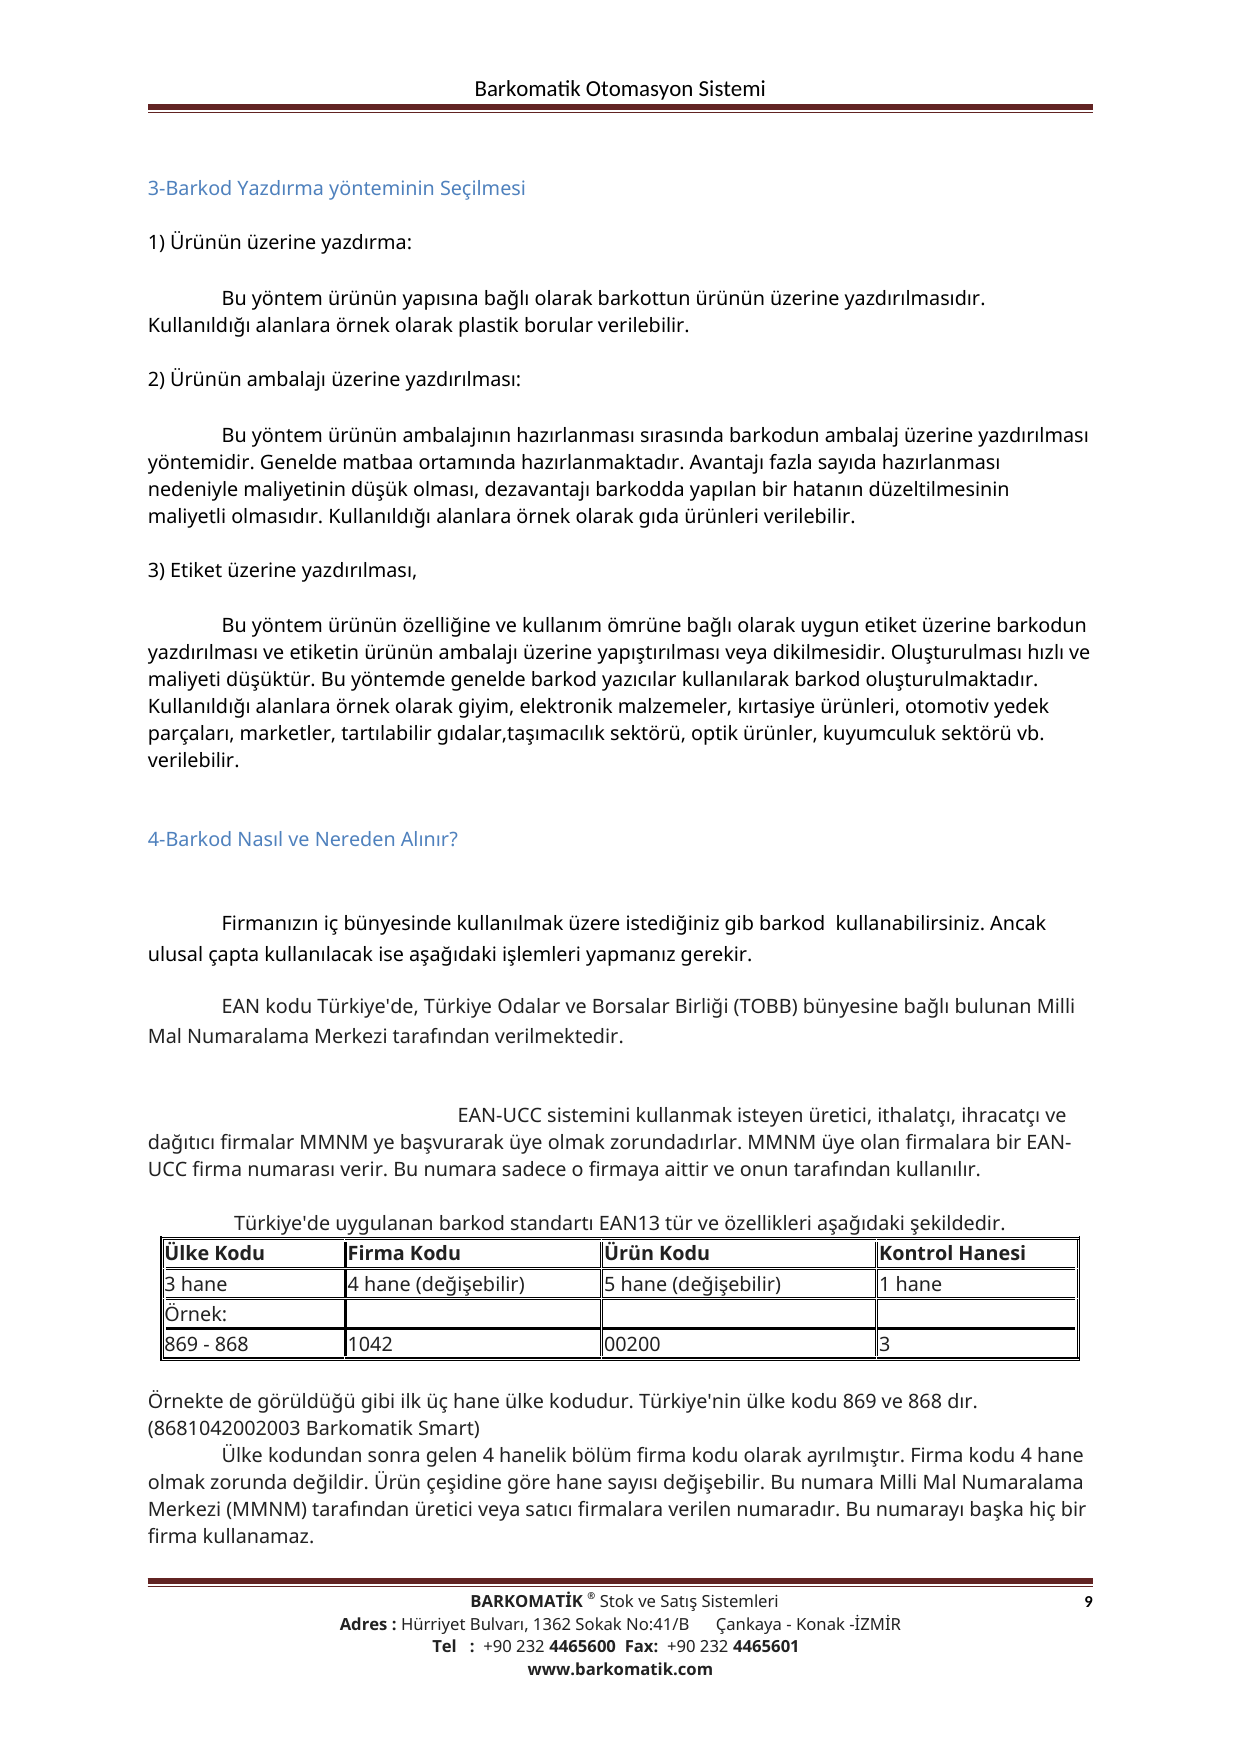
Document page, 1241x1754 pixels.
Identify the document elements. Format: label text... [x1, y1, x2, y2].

text 1) Ürünün üzerine yazdırma: [148, 228, 1093, 256]
table_header Firma Kodu [345, 1240, 602, 1267]
table_cell [877, 1297, 1078, 1327]
text Türkiye'de uygulanan barkod standartı EAN13 tür ve özellikleri aşağıdaki şekildedir. [148, 1182, 1093, 1236]
table_header Ürün Kodu [602, 1240, 877, 1267]
table_cell 4 hane (değişebilir) [347, 1270, 600, 1297]
text 3-Barkod Yazdırma yönteminin Seçilmesi [148, 148, 1093, 202]
subtitle 4-Barkod Nasıl ve Nereden Alınır? [148, 825, 1093, 852]
text Örnekte de görüldüğü gibi ilk üç hane ülke kodudur. Türkiye'nin ülke kodu 869 ve 868 dır. (8681042002003 Barkomatik Smart) Ülke kodundan sonra gelen 4 hanelik bölüm firma kodu olarak ayrılmıştır. Firma kodu 4 hane olmak zorunda değildir. Ürün çeşidine göre hane sayısı değişebilir. Bu numara Milli Mal Numaralama Merkezi (MMNM) tarafından üretici veya satıcı firmalara verilen numaradır. Bu numarayı başka hiç bir firma kullanamaz. [148, 1387, 1093, 1549]
table_cell 3 [877, 1327, 1077, 1357]
text Bu yöntem ürünün yapısına bağlı olarak barkottun ürünün üzerine yazdırılmasıdır. Kullanıldığı alanlara örnek olarak plastik borular verilebilir. [148, 284, 1093, 338]
table_cell 869 - 868 [164, 1327, 345, 1357]
table_header Kontrol Hanesi [877, 1240, 1077, 1267]
table_cell [603, 1300, 875, 1327]
table_cell 1042 [345, 1330, 602, 1357]
text 3) Etiket üzerine yazdırılması, [148, 556, 1093, 583]
table_cell Örnek: [162, 1297, 345, 1327]
text EAN-UCC sistemini kullanmak isteyen üretici, ithalatçı, ihracatçı ve dağıtıcı firmalar MMNM ye başvurarak üye olmak zorundadırlar. MMNM üye olan firmalara bir EAN-UCC firma numarası verir. Bu numara sadece o firmaya aittir ve onun tarafından kullanılır. [148, 1074, 1093, 1182]
text Bu yöntem ürünün özelliğine ve kullanım ömrüne bağlı olarak uygun etiket üzerine barkodun yazdırılması ve etiketin ürünün ambalajı üzerine yapıştırılması veya dikilmesidir. Oluşturulması hızlı ve maliyeti düşüktür. Bu yöntemde genelde barkod yazıcılar kullanılarak barkod oluşturulmaktadır. Kullanıldığı alanlara örnek olarak giyim, elektronik malzemeler, kırtasiye ürünleri, otomotiv yedek parçaları, marketler, tartılabilir gıdalar,taşımacılık sektörü, optik ürünler, kuyumculuk sektörü vb. verilebilir. [148, 612, 1093, 773]
text Firmanızın iç bünyesinde kullanılmak üzere istediğiniz gib barkod kullanabilirsiniz. Ancak ulusal çapta kullanılacak ise aşağıdaki işlemleri yapmanız gerekir. [148, 909, 1093, 967]
table_header Ülke Kodu [164, 1238, 345, 1267]
table_cell 00200 [602, 1330, 877, 1357]
table_cell 1 hane [877, 1267, 1078, 1297]
text Bu yöntem ürünün ambalajının hazırlanması sırasında barkodun ambalaj üzerine yazdırılması yöntemidir. Genelde matbaa ortamında hazırlanmaktadır. Avantajı fazla sayıda hazırlanması nedeniyle maliyetinin düşük olması, dezavantajı barkodda yapılan bir hatanın düzeltilmesinin maliyetli olmasıdır. Kullanıldığı alanlara örnek olarak gıda ürünleri verilebilir. [148, 421, 1093, 529]
table_cell 3 hane [162, 1267, 345, 1297]
text EAN kodu Türkiye'de, Türkiye Odalar ve Borsalar Birliği (TOBB) bünyesine bağlı bulunan Milli Mal Numaralama Merkezi tarafından verilmektedir. [148, 992, 1093, 1050]
table_cell 5 hane (değişebilir) [603, 1270, 875, 1297]
text 2) Ürünün ambalajı üzerine yazdırılması: [148, 365, 1093, 392]
table_cell [347, 1300, 600, 1327]
